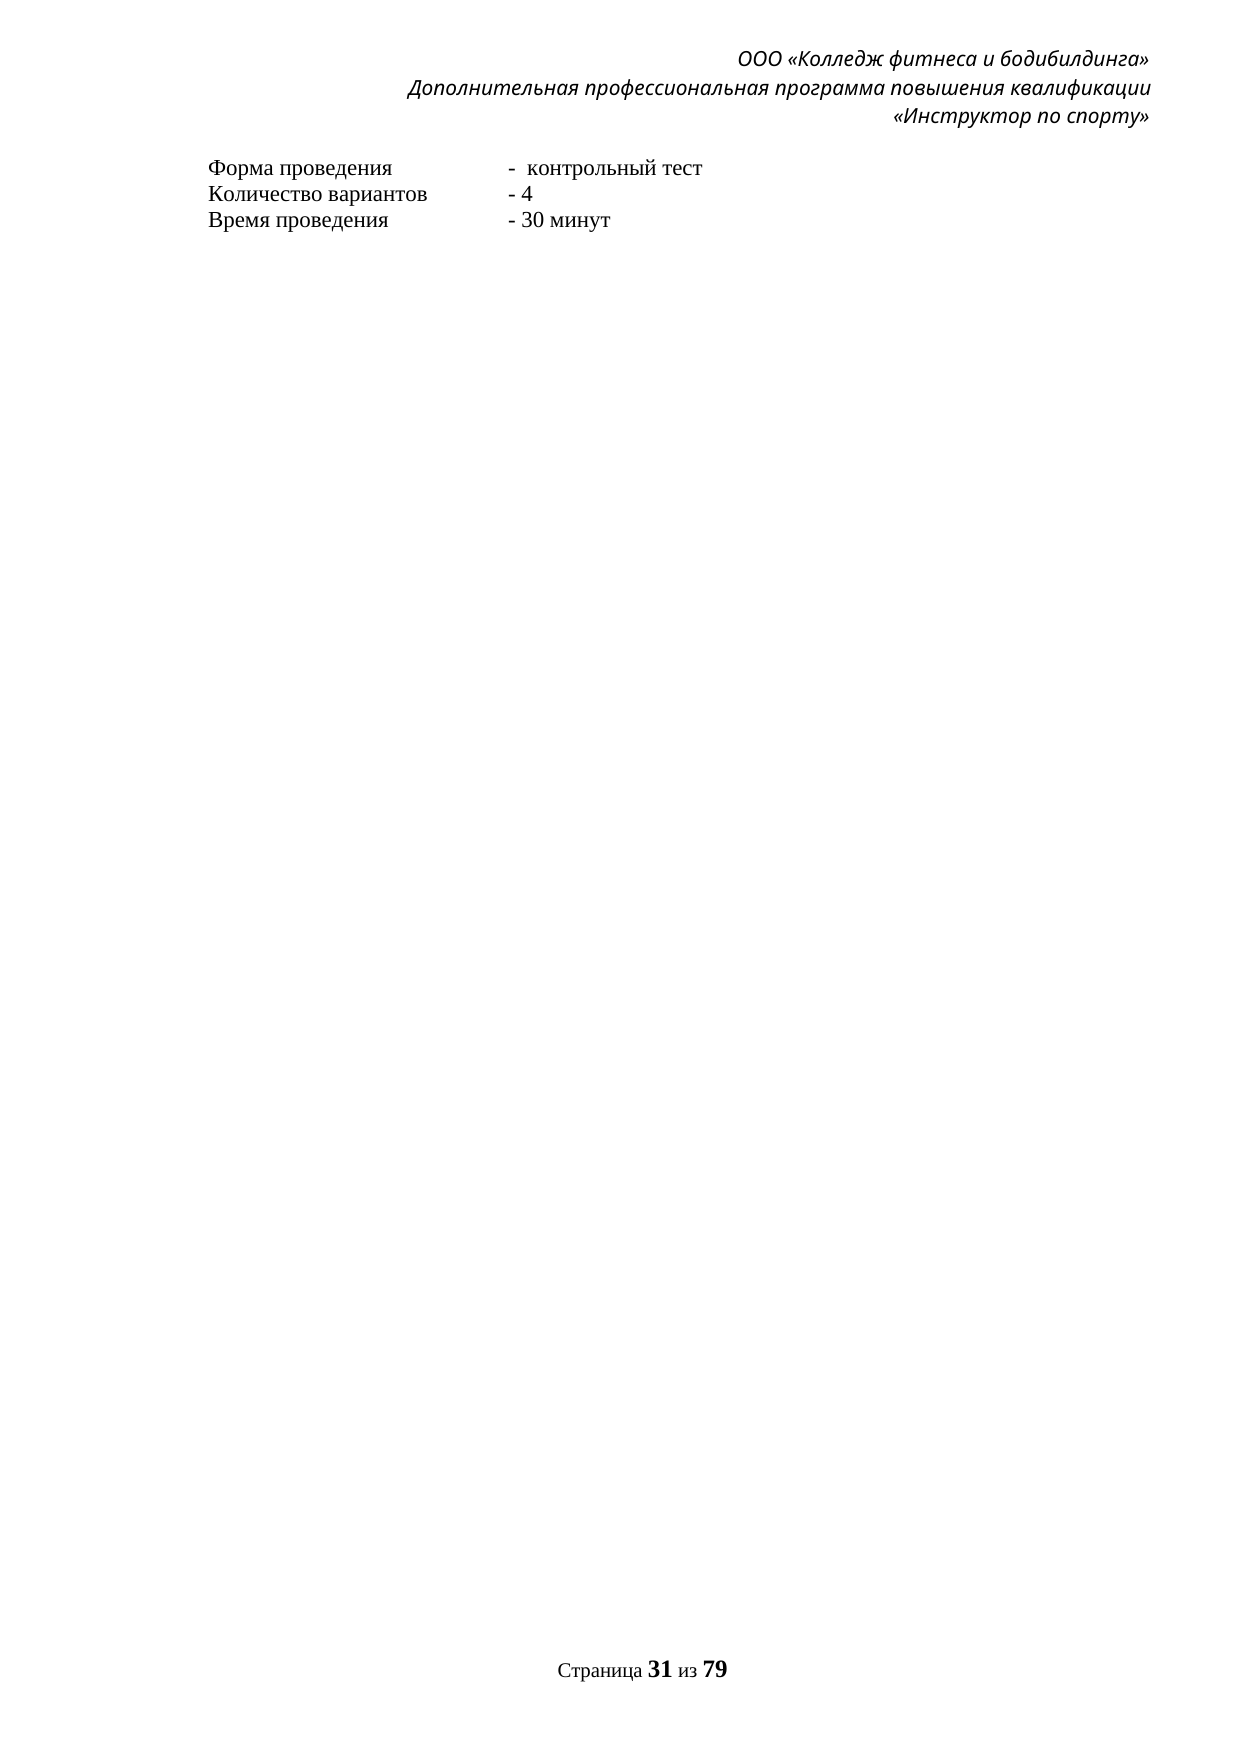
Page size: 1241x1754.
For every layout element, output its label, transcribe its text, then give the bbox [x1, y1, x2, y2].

text Время проведения - 30 минут [133, 206, 1152, 233]
text Количество вариантов - 4 [133, 180, 1152, 206]
text Форма проведения - контрольный тест [133, 154, 1152, 180]
